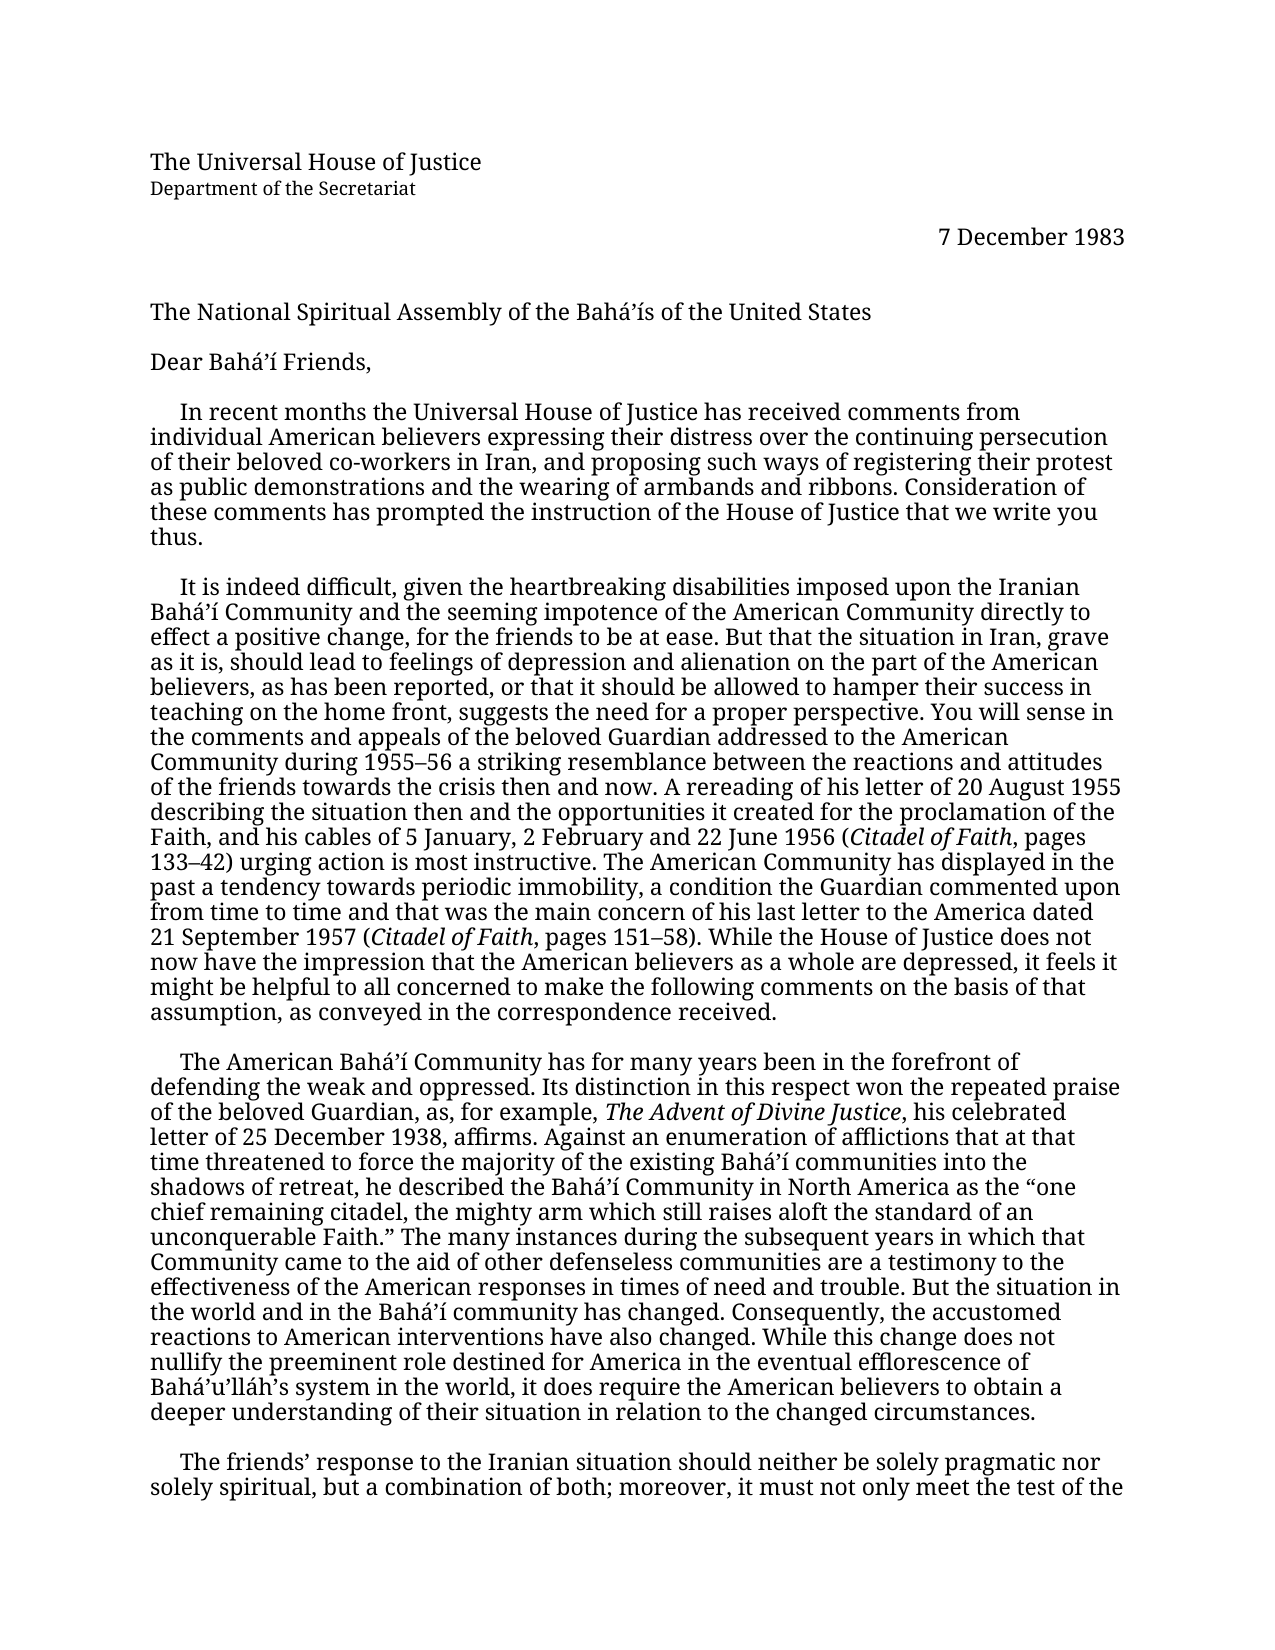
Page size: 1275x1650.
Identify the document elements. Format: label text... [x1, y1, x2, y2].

text The National Spiritual Assembly of the Bahá’ís of the United States [150, 300, 1125, 325]
text It is indeed difficult, given the heartbreaking disabilities imposed upon the Iranian Bahá’í Community and the seeming impotence of the American Community directly to effect a positive change, for the friends to be at ease. But that the situation in Iran, grave as it is, should lead to feelings of depression and alienation on the part of the American believers, as has been reported, or that it should be allowed to hamper their success in teaching on the home front, suggests the need for a proper perspective. You will sense in the comments and appeals of the beloved Guardian addressed to the American Community during 1955–56 a striking resemblance between the reactions and attitudes of the friends towards the crisis then and now. A rereading of his letter of 20 August 1955 describing the situation then and the opportunities it created for the proclamation of the Faith, and his cables of 5 January, 2 February and 22 June 1956 (Citadel of Faith, pages 133–42) urging action is most instructive. The American Community has displayed in the past a tendency towards periodic immobility, a condition the Guardian commented upon from time to time and that was the main concern of his last letter to the America dated 21 September 1957 (Citadel of Faith, pages 151–58). While the House of Justice does not now have the impression that the American believers as a whole are depressed, it feels it might be helpful to all concerned to make the following comments on the basis of that assumption, as conveyed in the correspondence received. [150, 575, 1125, 1025]
text In recent months the Universal House of Justice has received comments from individual American believers expressing their distress over the continuing persecution of their beloved co-workers in Iran, and proposing such ways of registering their protest as public demonstrations and the wearing of armbands and ribbons. Consideration of these comments has prompted the instruction of the House of Justice that we write you thus. [150, 400, 1125, 550]
text Dear Bahá’í Friends, [150, 350, 1125, 375]
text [150, 1450, 1125, 1500]
text The American Bahá’í Community has for many years been in the forefront of defending the weak and oppressed. Its distinction in this respect won the repeated praise of the beloved Guardian, as, for example, The Advent of Divine Justice, his celebrated letter of 25 December 1938, affirms. Against an enumeration of afflictions that at that time threatened to force the majority of the existing Bahá’í communities into the shadows of retreat, he described the Bahá’í Community in North America as the “one chief remaining citadel, the mighty arm which still raises aloft the standard of an unconquerable Faith.” The many instances during the subsequent years in which that Community came to the aid of other defenseless communities are a testimony to the effectiveness of the American responses in times of need and trouble. But the situation in the world and in the Bahá’í community has changed. Consequently, the accustomed reactions to American interventions have also changed. While this change does not nullify the preeminent role destined for America in the eventual efflorescence of Bahá’u’lláh’s system in the world, it does require the American believers to obtain a deeper understanding of their situation in relation to the changed circumstances. [150, 1050, 1125, 1425]
text 7 December 1983 [150, 225, 1125, 250]
